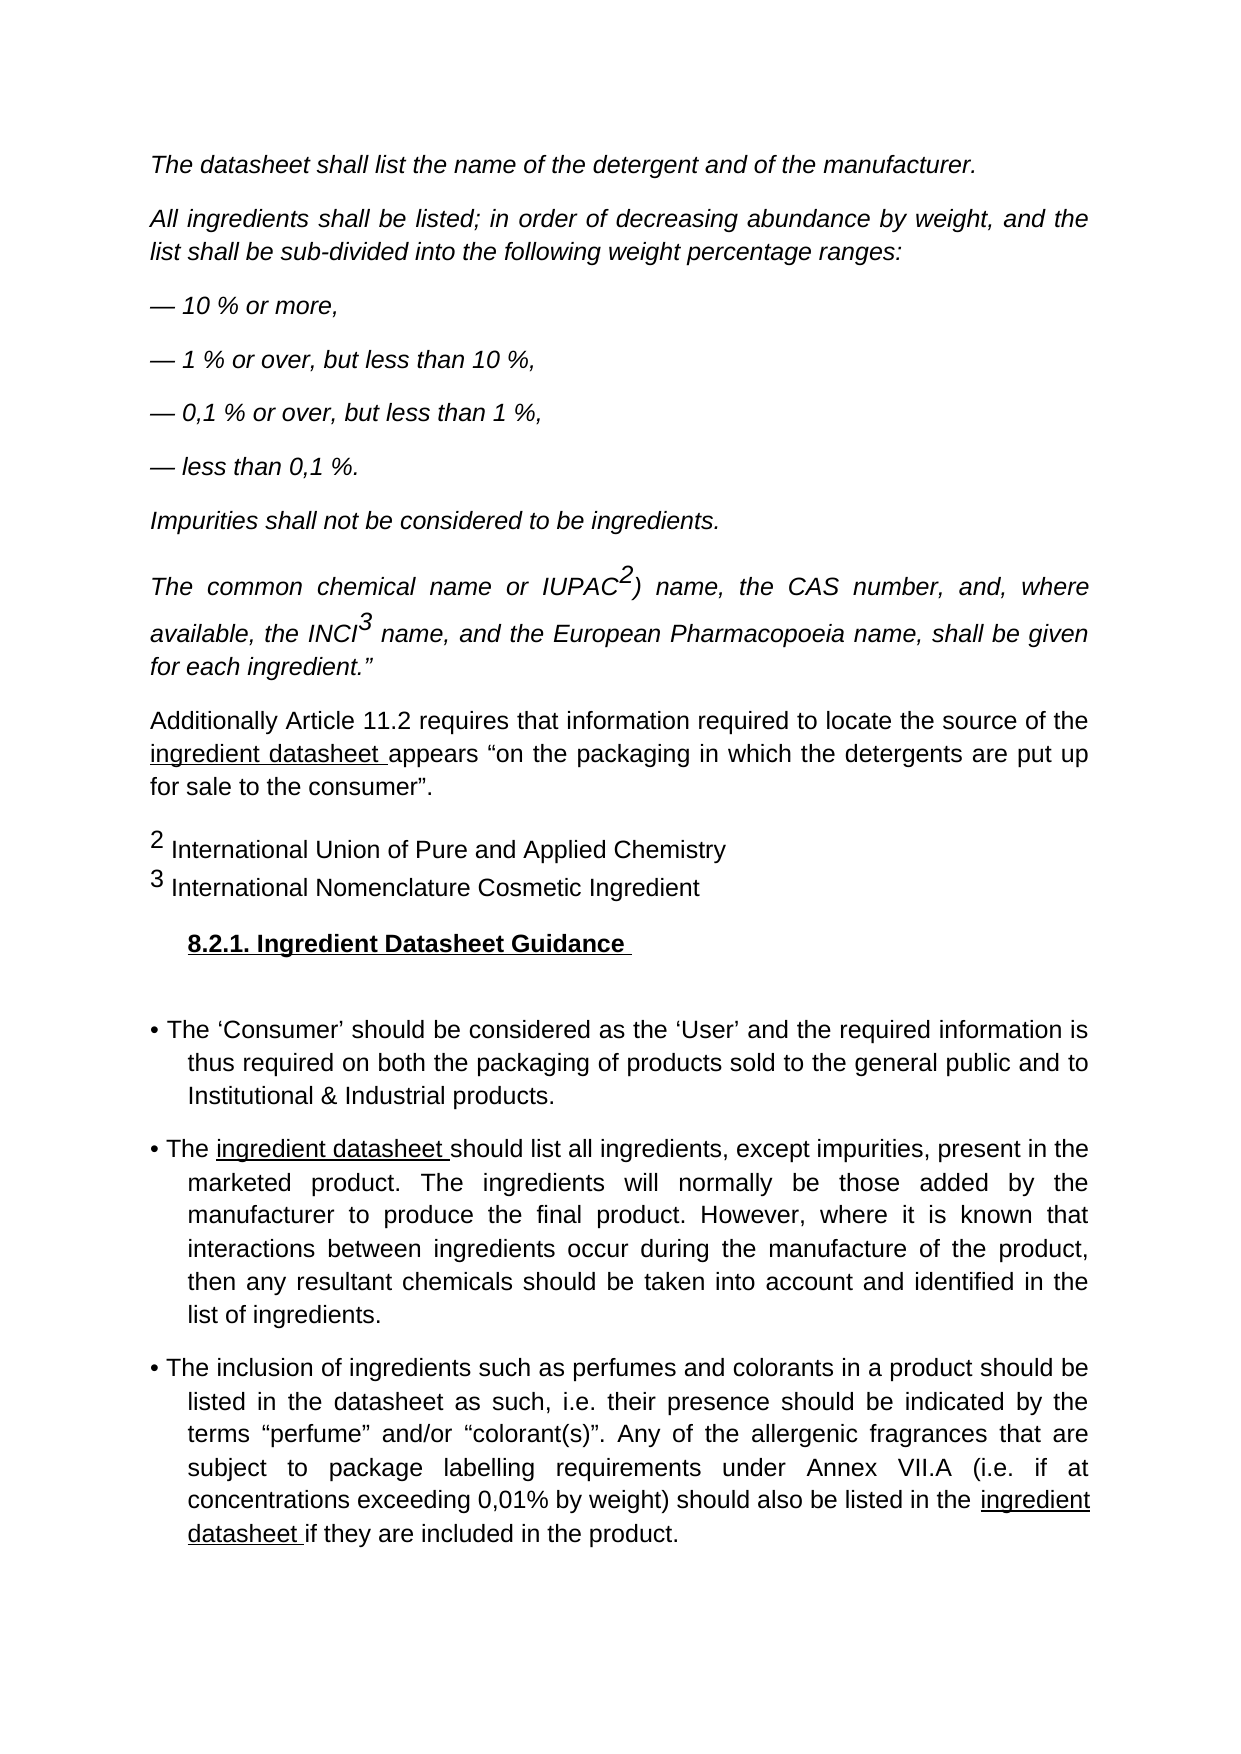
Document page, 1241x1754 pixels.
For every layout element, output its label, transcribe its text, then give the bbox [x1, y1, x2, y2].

text — 1 % or over, but less than 10 %, [150, 344, 1090, 373]
text • The inclusion of ingredients such as perfumes and colorants in a product should be listed in the datasheet as such, i.e. their presence should be indicated by the terms “perfume” and/or “colorant(s)”. Any of the allergenic fragrances that are subject to package labelling requirements under Annex VII.A (i.e. if at concentrations exceeding 0,01% by weight) should also be listed in the ingredient datasheet if they are included in the product. [150, 1353, 1090, 1547]
text Additionally Article 11.2 requires that information required to locate the source of the ingredient datasheet appears “on the packaging in which the detergents are put up for sale to the consumer”. [150, 706, 1090, 800]
text • The ingredient datasheet should list all ingredients, except impurities, present in the marketed product. The ingredients will normally be those added by the manufacturer to produce the final product. However, where it is known that interactions between ingredients occur during the manufacture of the product, then any resultant chemicals should be taken into account and identified in the list of ingredients. [150, 1134, 1090, 1328]
text — 0,1 % or over, but less than 1 %, [150, 398, 1090, 427]
text — 10 % or more, [150, 291, 1090, 319]
text Impurities shall not be considered to be ingredients. [150, 506, 1090, 535]
text The common chemical name or IUPAC2) name, the CAS number, and, where available, the INCI3 name, and the European Pharmacopoeia name, shall be given for each ingredient.” [150, 560, 1090, 681]
text All ingredients shall be listed; in order of decreasing abundance by weight, and the list shall be sub-divided into the following weight percentage ranges: [150, 204, 1090, 266]
text 3 International Nomenclature Cosmetic Ingredient [150, 864, 1090, 902]
text — less than 0,1 %. [150, 452, 1090, 481]
text • The ‘Consumer’ should be considered as the ‘User’ and the required information is thus required on both the packaging of products sold to the general public and to Institutional & Industrial products. [150, 1014, 1090, 1109]
subtitle 8.2.1. Ingredient Datasheet Guidance [150, 928, 1090, 957]
text The datasheet shall list the name of the detergent and of the manufacturer. [150, 150, 1090, 179]
subtitle 2 International Union of Pure and Applied Chemistry [150, 826, 1090, 864]
